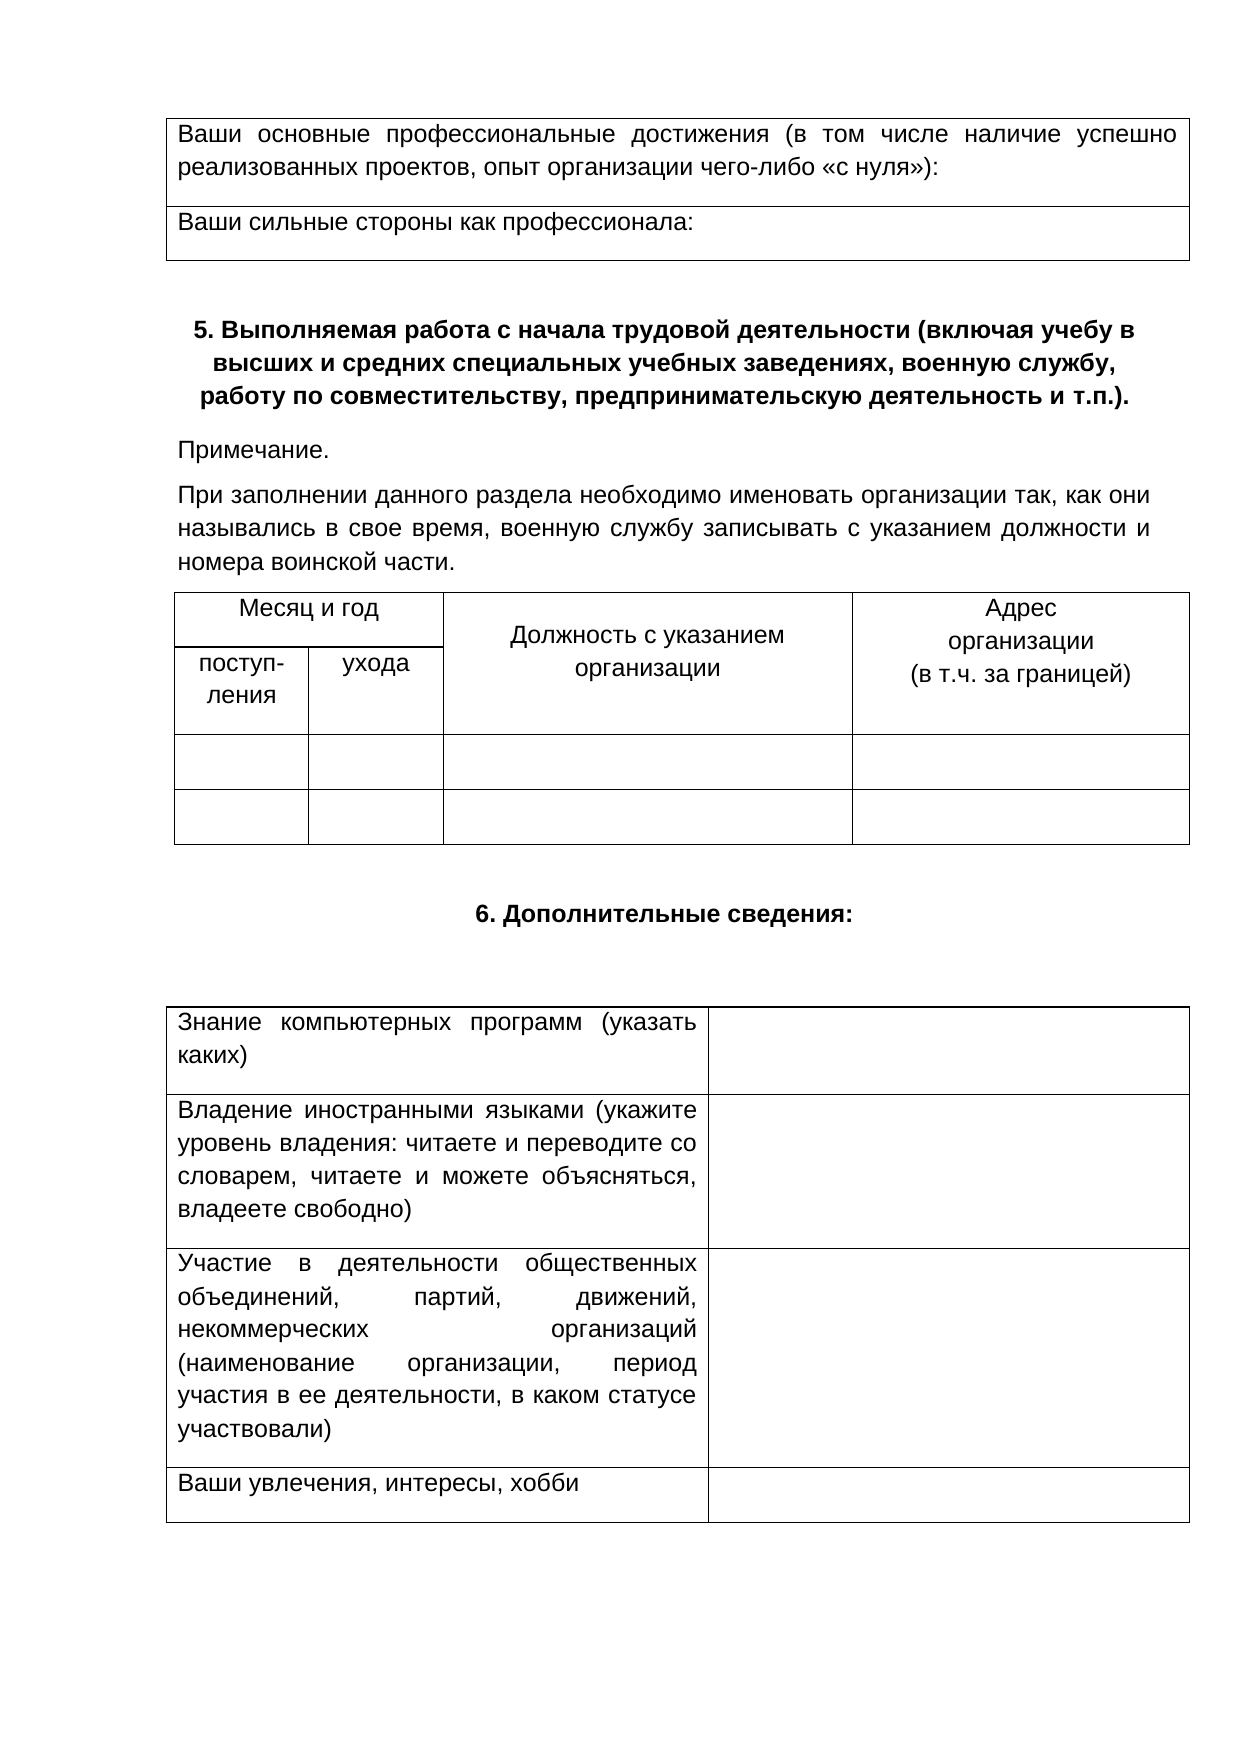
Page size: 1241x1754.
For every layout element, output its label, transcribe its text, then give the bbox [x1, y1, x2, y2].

table_cell Ваши увлечения, интересы, хобби [167, 1468, 708, 1522]
table_cell Ваши основные профессиональные достижения (в том числе наличие успешно реализованных проектов, опыт организации чего-либо «с нуля»): [167, 119, 1189, 206]
table_cell [444, 735, 852, 789]
table_cell [709, 1095, 1189, 1247]
table_cell [309, 735, 443, 789]
table_header [709, 1008, 1189, 1094]
table_header Должность с указанием организации [444, 593, 852, 734]
table_cell [709, 1468, 1189, 1522]
table_header Месяц и год [175, 593, 443, 646]
table_cell [309, 790, 443, 844]
table_cell поступления [175, 648, 308, 734]
text 6. Дополнительные сведения: [177, 899, 1152, 927]
table_header Адрес организации (в т.ч. за границей) [853, 593, 1189, 734]
table_cell Участие в деятельности общественных объединений, партий, движений, некоммерческих организаций (наименование организации, период участия в ее деятельности, в каком статусе участвовали) [167, 1249, 708, 1467]
table_cell [175, 790, 308, 844]
table_header Знание компьютерных программ (указать каких) [167, 1008, 708, 1094]
text Примечание. [177, 435, 1152, 464]
table_cell [853, 735, 1189, 789]
table_cell Ваши сильные стороны как профессионала: [167, 207, 1189, 260]
text При заполнении данного раздела необходимо именовать организации так, как они назывались в свое время, военную службу записывать с указанием должности и номера воинской части. [177, 480, 1152, 575]
table_cell [444, 790, 852, 844]
table_cell [175, 735, 308, 789]
table_cell [709, 1249, 1189, 1467]
text 5. Выполняемая работа с начала трудовой деятельности (включая учебу в высших и средних специальных учебных заведениях, военную службу, работу по совместительству, предпринимательскую деятельность и т.п.). [177, 315, 1152, 410]
table_cell [853, 790, 1189, 844]
table_cell Владение иностранными языками (укажите уровень владения: читаете и переводите со словарем, читаете и можете объясняться, владеете свободно) [167, 1095, 708, 1247]
table_cell ухода [309, 648, 443, 734]
